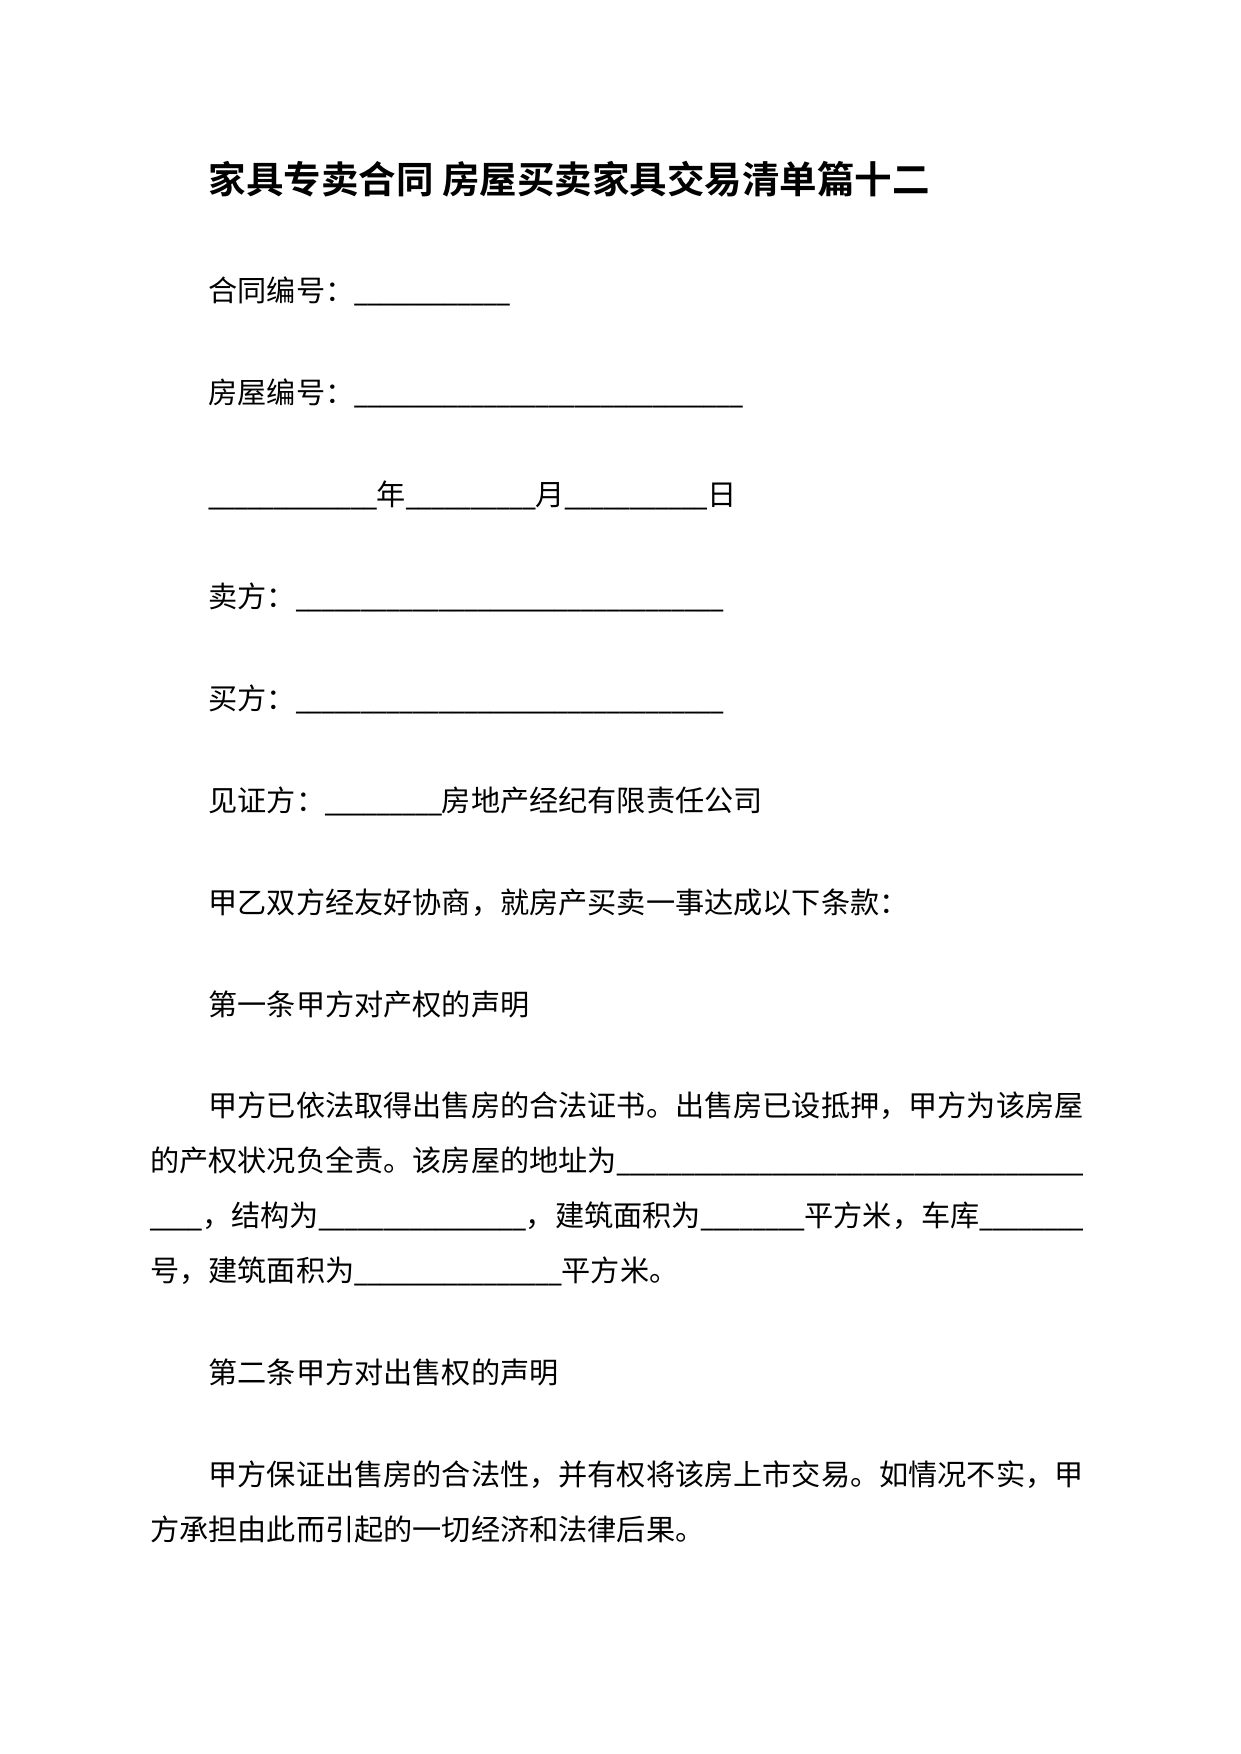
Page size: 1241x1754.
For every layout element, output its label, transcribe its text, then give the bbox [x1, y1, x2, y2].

text 甲方保证出售房的合法性，并有权将该房上市交易。如情况不实，甲方承担由此而引起的一切经济和法律后果。 [150, 1451, 1090, 1549]
text 第二条甲方对出售权的声明 [150, 1350, 1090, 1392]
text 卖方：_________________________________ [150, 573, 1090, 616]
text 合同编号：____________ [150, 267, 1090, 310]
text 甲乙双方经友好协商，就房产买卖一事达成以下条款： [150, 879, 1090, 922]
text 房屋编号：______________________________ [150, 369, 1090, 412]
text 家具专卖合同 房屋买卖家具交易清单篇十二 [150, 150, 1090, 204]
text _____________年__________月___________日 [150, 471, 1090, 514]
text 第一条甲方对产权的声明 [150, 981, 1090, 1023]
text 买方：_________________________________ [150, 675, 1090, 718]
text 甲方已依法取得出售房的合法证书。出售房已设抵押，甲方为该房屋的产权状况负全责。该房屋的地址为________________________________________，结构为________________，建筑面积为________平方米，车库________号，建筑面积为________________平方米。 [150, 1083, 1090, 1290]
text 见证方：_________房地产经纪有限责任公司 [150, 777, 1090, 820]
